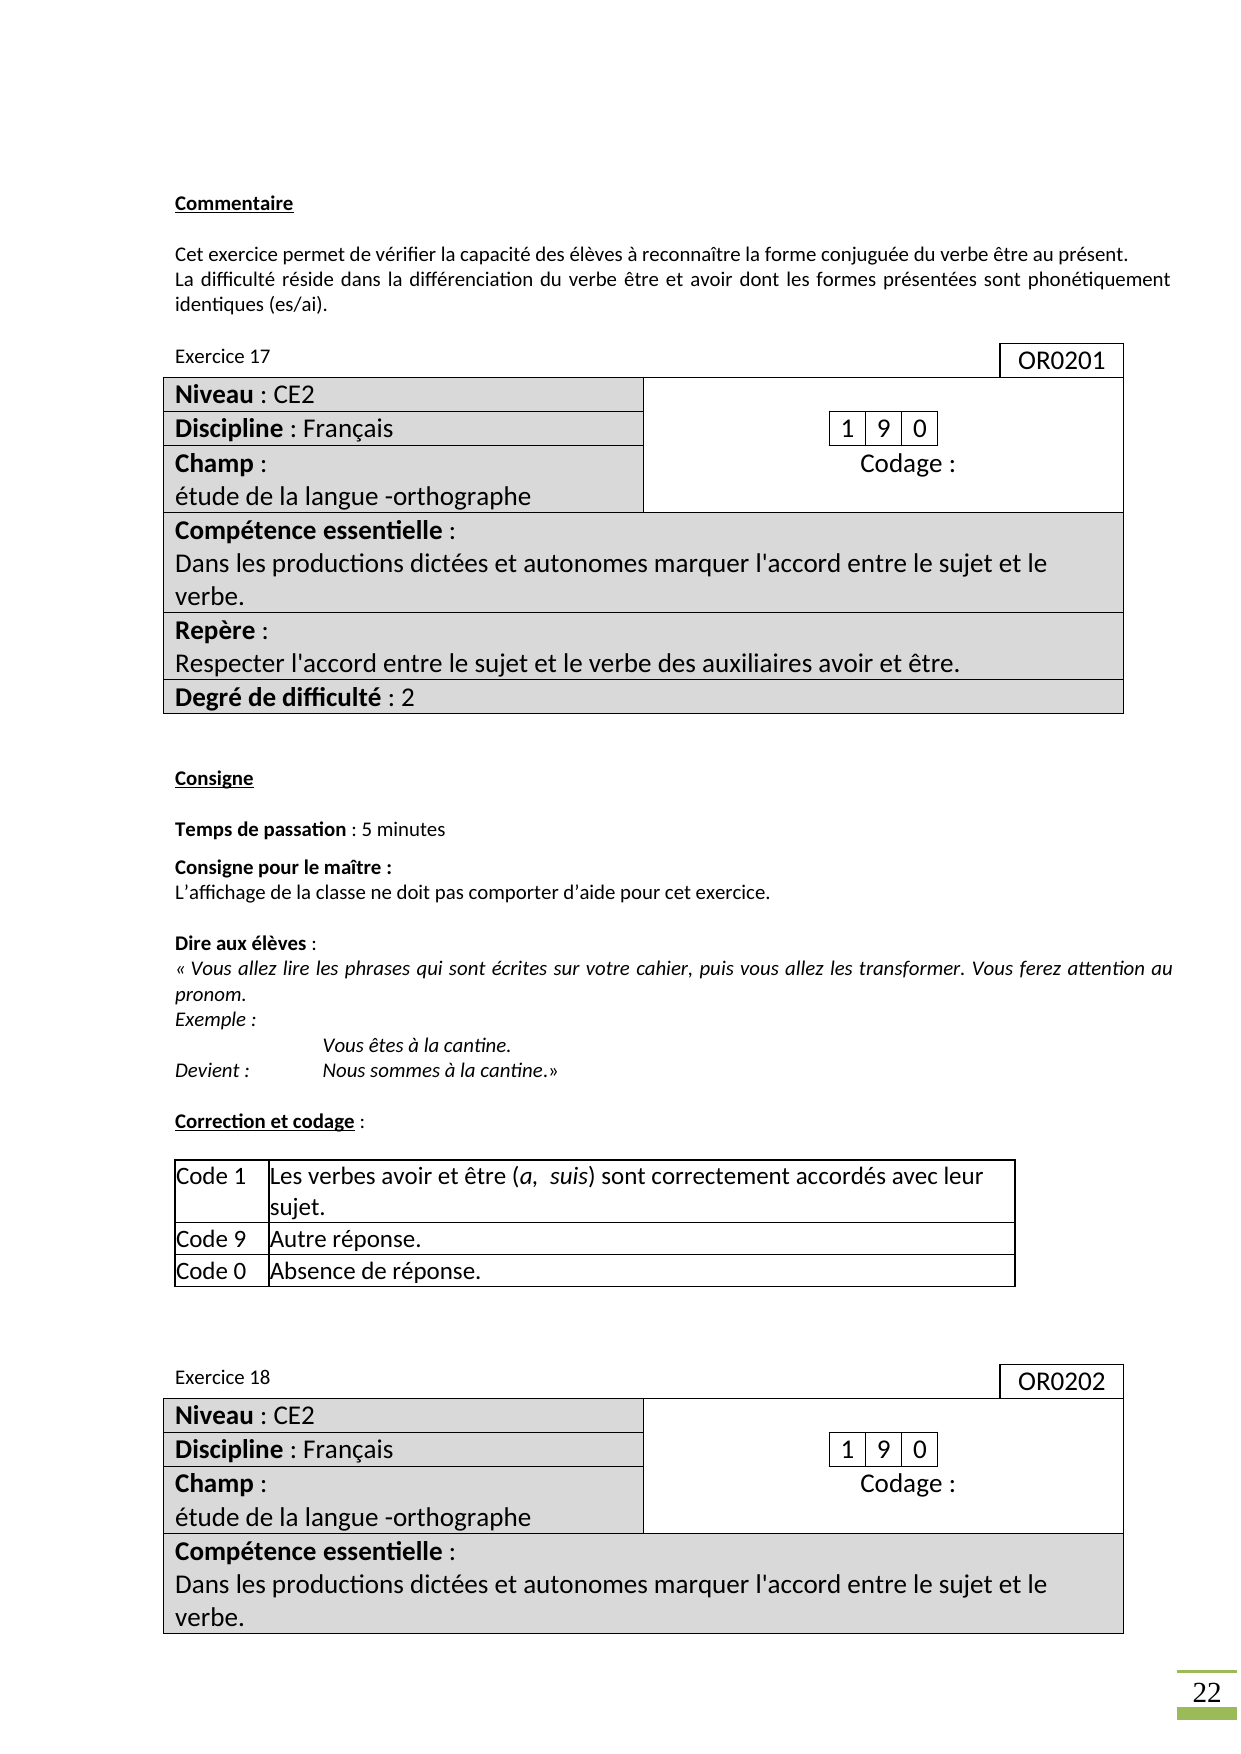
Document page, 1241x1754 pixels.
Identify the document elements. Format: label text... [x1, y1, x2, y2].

text Exemple : [175, 1006, 1173, 1032]
text Consigne pour le maître : [175, 854, 1173, 879]
table_cell Compétence essentielle : Dans les productions dictées et autonomes marquer l'accord entre le sujet et le verbe. [164, 1534, 1123, 1633]
table_cell Discipline : Français [164, 412, 643, 445]
table_header Les verbes avoir et être (a, suis) sont correctement accordés avec leur sujet. [270, 1161, 1014, 1221]
table_cell Codage : [644, 1399, 1123, 1533]
table_header Exercice 18 [164, 1364, 999, 1397]
text Correction et codage : [175, 1108, 1173, 1133]
table_cell Absence de réponse. [270, 1255, 1014, 1286]
table_cell Codage : [644, 378, 1123, 512]
table_cell Niveau : CE2 [164, 378, 643, 411]
table_cell Champ : étude de la langue -orthographe [164, 1467, 643, 1533]
table_cell Code 9 [176, 1223, 268, 1253]
table_cell Champ : étude de la langue -orthographe [164, 446, 643, 512]
table_cell Compétence essentielle : Dans les productions dictées et autonomes marquer l'accord entre le sujet et le verbe. [164, 513, 1123, 612]
text L’affichage de la classe ne doit pas comporter d’aide pour cet exercice. [175, 879, 1173, 905]
text Cet exercice permet de vérifier la capacité des élèves à reconnaître la forme conjuguée du verbe être au présent. [175, 241, 1173, 266]
table_cell Degré de difficulté : 2 [164, 680, 1123, 713]
text Vous êtes à la cantine. [249, 1032, 1173, 1057]
text « Vous allez lire les phrases qui sont écrites sur votre cahier, puis vous allez les transformer. Vous ferez attention au pronom. [175, 956, 1173, 1006]
table_header Code 1 [176, 1161, 268, 1221]
text Temps de passation : 5 minutes [175, 816, 1173, 841]
text La difficulté réside dans la différenciation du verbe être et avoir dont les formes présentées sont phonétiquement identiques (es/ai). [175, 266, 1173, 317]
table_header OR0201 [1001, 344, 1123, 377]
text Consigne [175, 765, 1173, 790]
table_cell Niveau : CE2 [164, 1399, 643, 1432]
table_cell Code 0 [176, 1255, 268, 1286]
table_header Exercice 17 [164, 343, 999, 377]
table_cell Repère : Respecter l'accord entre le sujet et le verbe des auxiliaires avoir et être. [164, 613, 1123, 679]
table_cell Discipline : Français [164, 1433, 643, 1466]
table_cell Autre réponse. [270, 1223, 1014, 1253]
table_header OR0202 [1001, 1365, 1123, 1397]
text Commentaire [175, 190, 1173, 215]
text Devient : Nous sommes à la cantine.» [175, 1057, 1173, 1083]
text Dire aux élèves : [175, 930, 1173, 956]
